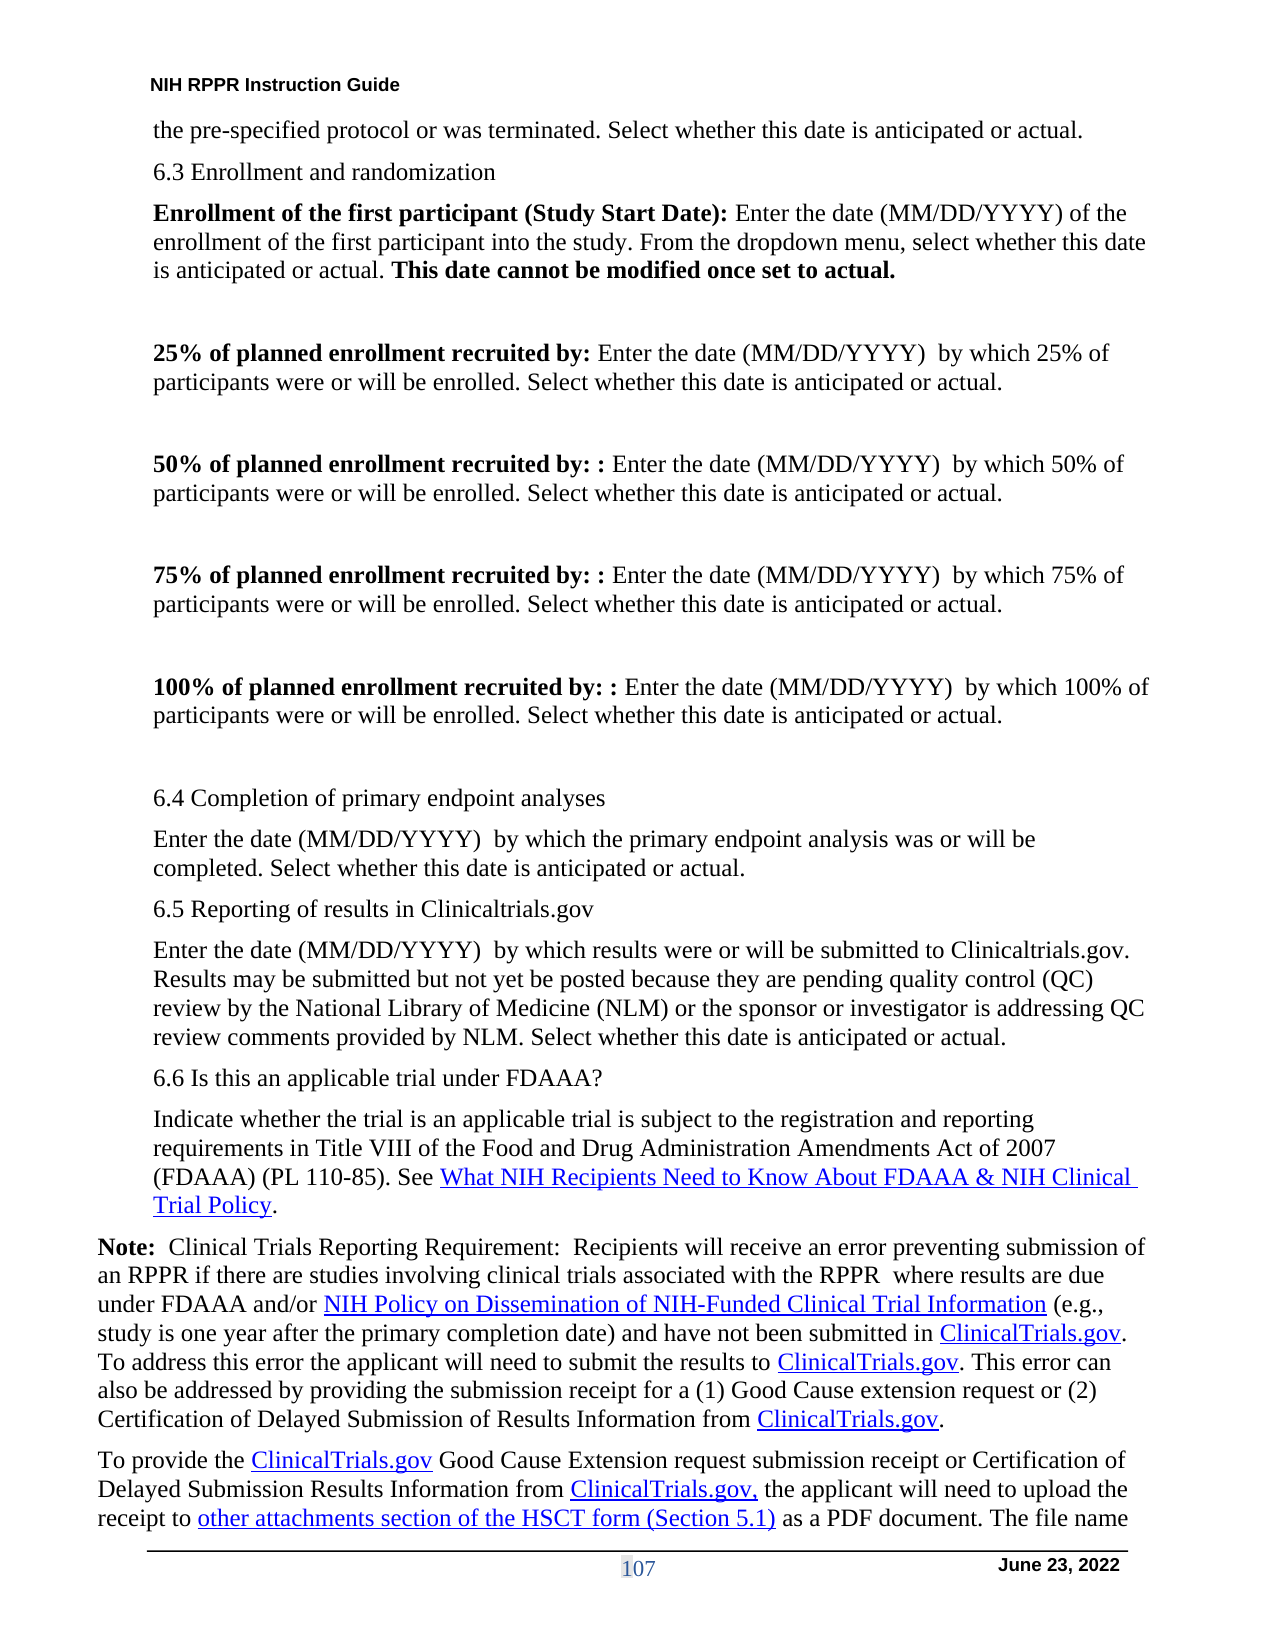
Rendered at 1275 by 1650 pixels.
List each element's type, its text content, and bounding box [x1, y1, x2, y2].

text Enter the date (MM/DD/YYYY) by which the primary endpoint analysis was or will be completed. Select whether this date is anticipated or actual. [153, 824, 1151, 882]
text 6.4 Completion of primary endpoint analyses [153, 783, 1151, 812]
text Note: Clinical Trials Reporting Requirement: Recipients will receive an error preventing submission of an RPPR if there are studies involving clinical trials associated with the RPPR where results are due under FDAAA and/or NIH Policy on Dissemination of NIH-Funded Clinical Trial Information (e.g., study is one year after the primary completion date) and have not been submitted in ClinicalTrials.gov. To address this error the applicant will need to submit the results to ClinicalTrials.gov. This error can also be addressed by providing the submission receipt for a (1) Good Cause extension request or (2) Certification of Delayed Submission of Results Information from ClinicalTrials.gov. [97, 1232, 1151, 1433]
text 100% of planned enrollment recruited by: : Enter the date (MM/DD/YYYY) by which 100% of participants were or will be enrolled. Select whether this date is anticipated or actual. [153, 672, 1151, 729]
text 75% of planned enrollment recruited by: : Enter the date (MM/DD/YYYY) by which 75% of participants were or will be enrolled. Select whether this date is anticipated or actual. [153, 561, 1151, 618]
text 6.5 Reporting of results in Clinicaltrials.gov [153, 894, 1151, 923]
text 6.3 Enrollment and randomization [153, 157, 1151, 186]
text 50% of planned enrollment recruited by: : Enter the date (MM/DD/YYYY) by which 50% of participants were or will be enrolled. Select whether this date is anticipated or actual. [153, 449, 1151, 507]
text Indicate whether the trial is an applicable trial is subject to the registration and reporting requirements in Title VIII of the Food and Drug Administration Amendments Act of 2007 (FDAAA) (PL 110-85). See What NIH Recipients Need to Know About FDAAA & NIH Clinical Trial Policy. [153, 1104, 1151, 1219]
text 6.6 Is this an applicable trial under FDAAA? [153, 1063, 1151, 1092]
text Enrollment of the first participant (Study Start Date): Enter the date (MM/DD/YYYY) of the enrollment of the first participant into the study. From the dropdown menu, select whether this date is anticipated or actual. This date cannot be modified once set to actual. [153, 198, 1151, 284]
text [153, 116, 1151, 144]
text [97, 1446, 1151, 1532]
text Enter the date (MM/DD/YYYY) by which results were or will be submitted to Clinicaltrials.gov. Results may be submitted but not yet be posted because they are pending quality control (QC) review by the National Library of Medicine (NLM) or the sponsor or investigator is addressing QC review comments provided by NLM. Select whether this date is anticipated or actual. [153, 936, 1151, 1051]
text 25% of planned enrollment recruited by: Enter the date (MM/DD/YYYY) by which 25% of participants were or will be enrolled. Select whether this date is anticipated or actual. [153, 338, 1151, 396]
